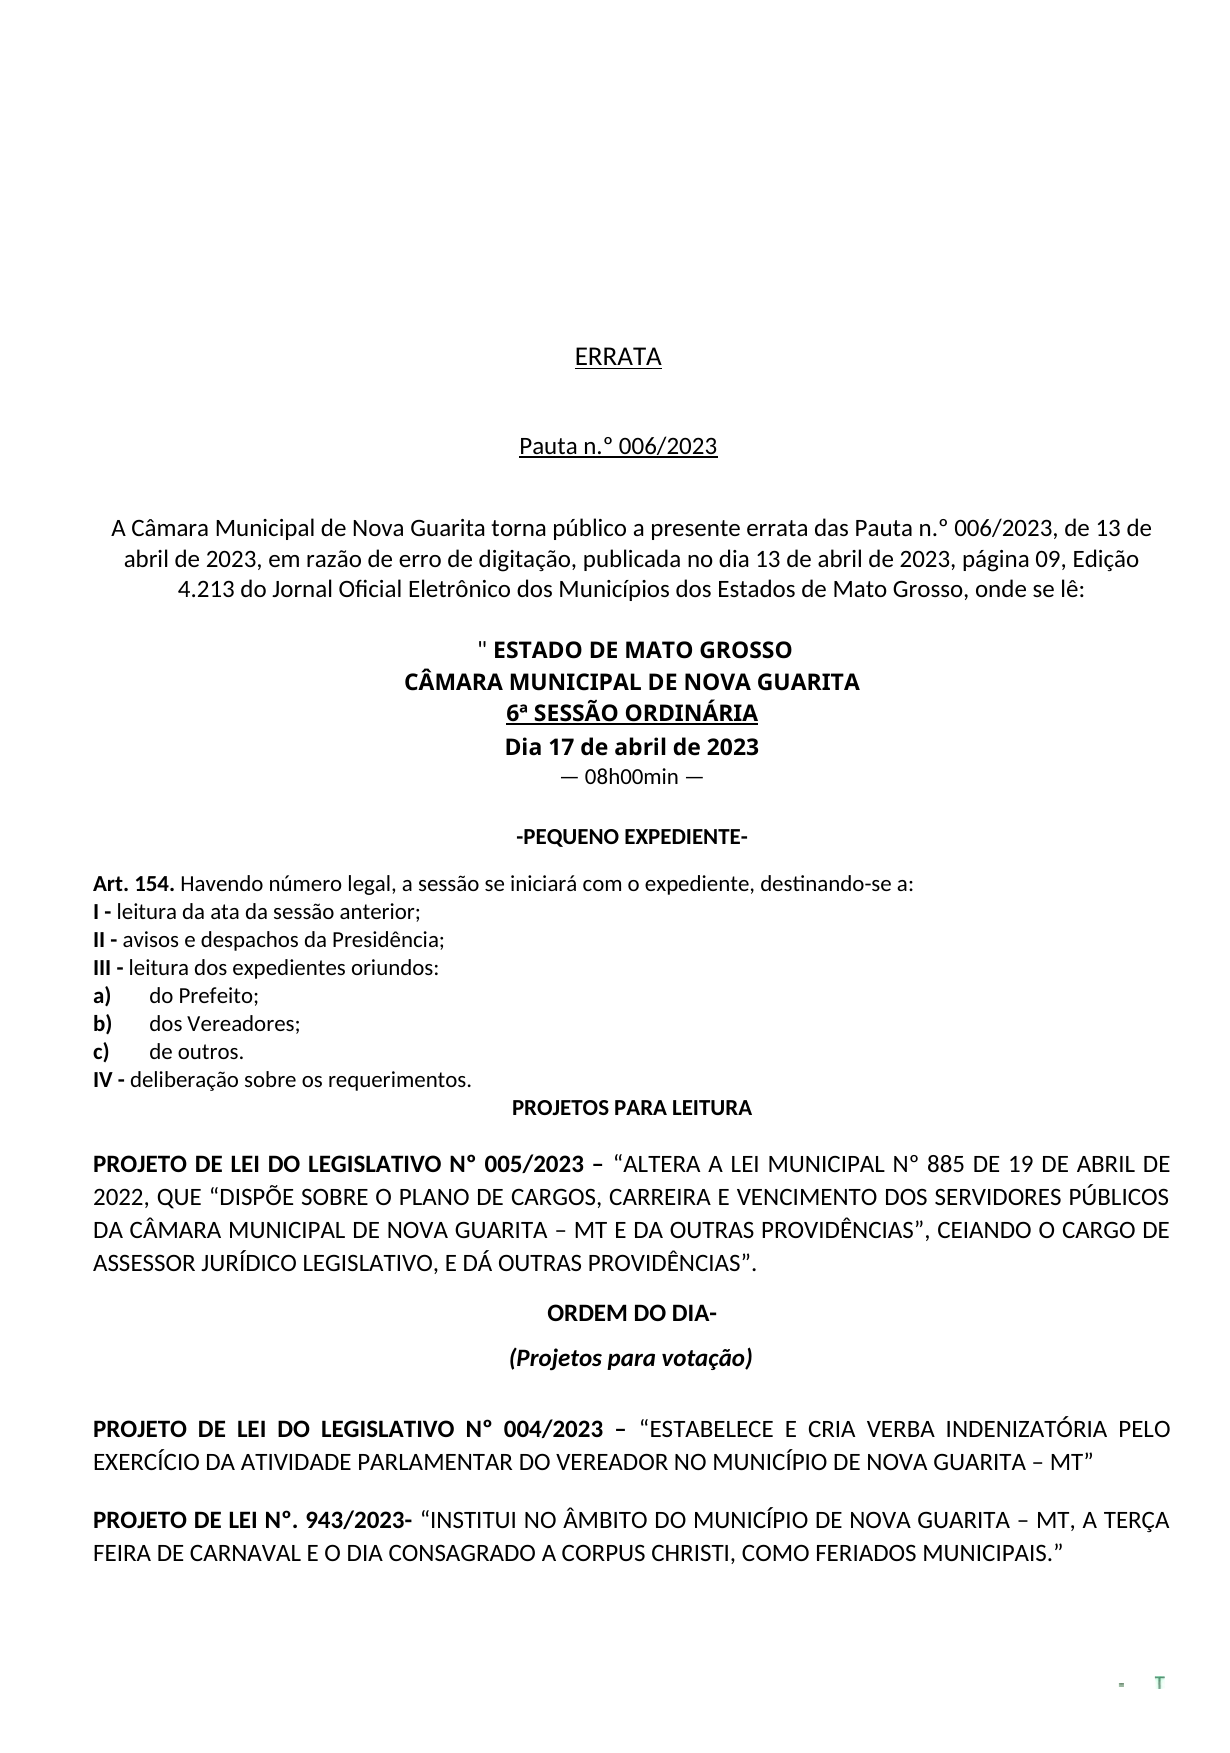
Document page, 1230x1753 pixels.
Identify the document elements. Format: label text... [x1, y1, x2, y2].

text -PEQUENO EXPEDIENTE- [93, 822, 1171, 850]
text PROJETO DE LEI DO LEGISLATIVO Nº 005/2023 – “ALTERA A LEI MUNICIPAL Nº 885 DE 19 DE ABRIL DE 2022, QUE “DISPÕE SOBRE O PLANO DE CARGOS, CARREIRA E VENCIMENTO DOS SERVIDORES PÚBLICOS DA CÂMARA MUNICIPAL DE NOVA GUARITA – MT E DA OUTRAS PROVIDÊNCIAS”, CEIANDO O CARGO DE ASSESSOR JURÍDICO LEGISLATIVO, E DÁ OUTRAS PROVIDÊNCIAS”. [93, 1148, 1171, 1278]
text PROJETO DE LEI DO LEGISLATIVO Nº 004/2023 – “ESTABELECE E CRIA VERBA INDENIZATÓRIA PELO EXERCÍCIO DA ATIVIDADE PARLAMENTAR DO VEREADOR NO MUNICÍPIO DE NOVA GUARITA – MT” [93, 1413, 1171, 1477]
text " ESTADO DE MATO GROSSO [93, 634, 1171, 666]
picture [1154, 1676, 1165, 1689]
text (Projetos para votação) [93, 1342, 1171, 1373]
list dos Vereadores; [93, 1009, 1171, 1037]
text CÂMARA MUNICIPAL DE NOVA GUARITA [93, 666, 1171, 697]
text III - leitura dos expedientes oriundos: [93, 953, 1171, 981]
subtitle Pauta n.º 006/2023 [93, 430, 1143, 461]
text I - leitura da ata da sessão anterior; [93, 897, 1171, 925]
list do Prefeito; [93, 981, 1171, 1009]
text Art. 154. Havendo número legal, a sessão se iniciará com o expediente, destinando-se a: [93, 869, 1171, 897]
text II - avisos e despachos da Presidência; [93, 925, 1171, 953]
text PROJETO DE LEI Nº. 943/2023- “INSTITUI NO ÂMBITO DO MUNICÍPIO DE NOVA GUARITA – MT, A TERÇA FEIRA DE CARNAVAL E O DIA CONSAGRADO A CORPUS CHRISTI, COMO FERIADOS MUNICIPAIS.” [93, 1504, 1171, 1567]
text PROJETOS PARA LEITURA [93, 1093, 1171, 1121]
text ORDEM DO DIA- [93, 1297, 1171, 1327]
text A Câmara Municipal de Nova Guarita torna público a presente errata das Pauta n.º 006/2023, de 13 de abril de 2023, em razão de erro de digitação, publicada no dia 13 de abril de 2023, página 09, Edição 4.213 do Jornal Oficial Eletrônico dos Municípios dos Estados de Mato Grosso, onde se lê: [93, 512, 1171, 604]
subtitle ERRATA [93, 339, 1143, 373]
text — 08h00min — [93, 762, 1171, 790]
text IV - deliberação sobre os requerimentos. [93, 1065, 1171, 1093]
text Dia 17 de abril de 2023 [93, 731, 1171, 762]
list de outros. [93, 1037, 1171, 1065]
text 6ª SESSÃO ORDINÁRIA [93, 697, 1171, 728]
